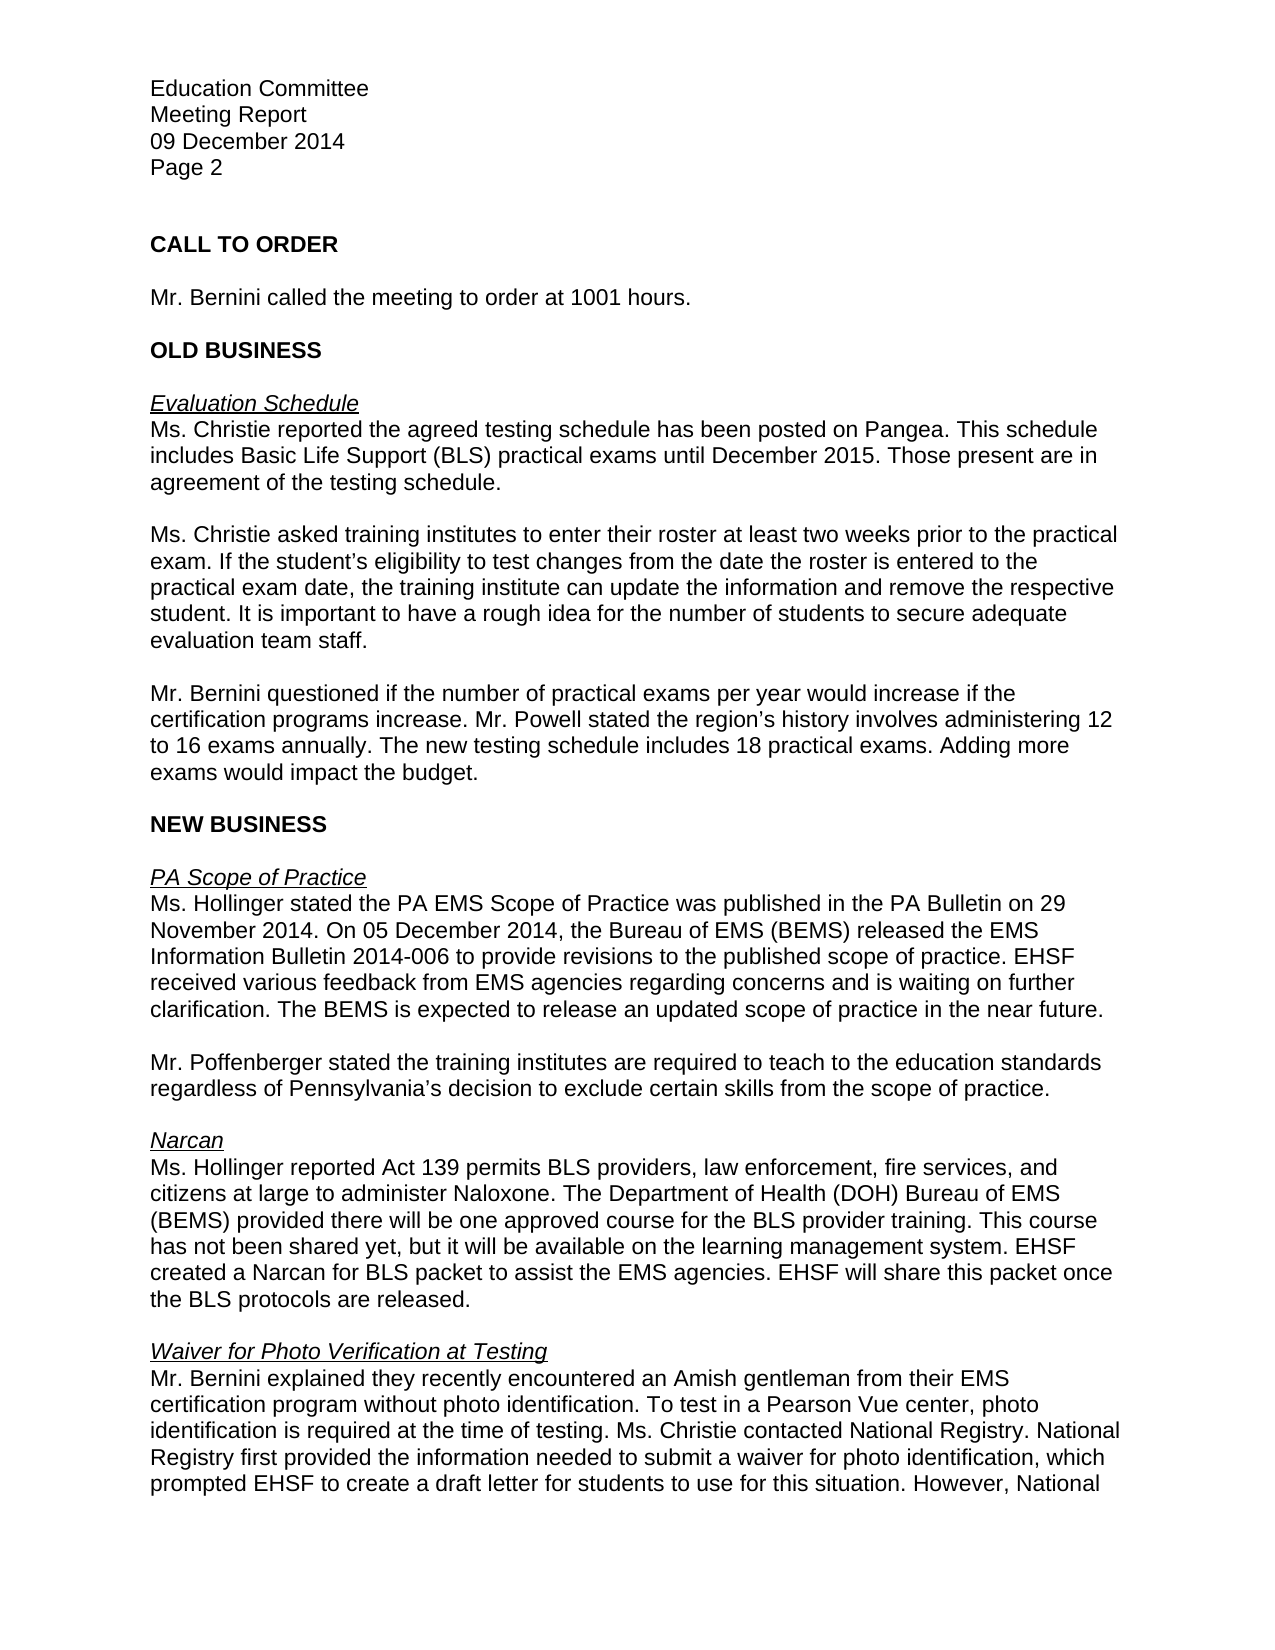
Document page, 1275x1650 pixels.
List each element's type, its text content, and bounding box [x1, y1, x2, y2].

text CALL TO ORDER [150, 231, 1125, 258]
text Ms. Christie asked training institutes to enter their roster at least two weeks prior to the practical exam. If the student’s eligibility to test changes from the date the roster is entered to the practical exam date, the training institute can update the information and remove the respective student. It is important to have a rough idea for the number of students to secure adequate evaluation team staff. [150, 521, 1125, 653]
text Evaluation Schedule [150, 389, 1125, 416]
text Mr. Bernini called the meeting to order at 1001 hours. [150, 284, 1125, 311]
text NEW BUSINESS [150, 811, 1125, 838]
text Narcan [150, 1127, 1125, 1154]
text Mr. Poffenberger stated the training institutes are required to teach to the education standards regardless of Pennsylvania’s decision to exclude certain skills from the scope of practice. [150, 1048, 1125, 1101]
text PA Scope of Practice [150, 864, 1125, 890]
text Ms. Hollinger reported Act 139 permits BLS providers, law enforcement, fire services, and citizens at large to administer Naloxone. The Department of Health (DOH) Bureau of EMS (BEMS) provided there will be one approved course for the BLS provider training. This course has not been shared yet, but it will be available on the learning management system. EHSF created a Narcan for BLS packet to assist the EMS agencies. EHSF will share this packet once the BLS protocols are released. [150, 1154, 1125, 1312]
text Waiver for Photo Verification at Testing [150, 1338, 1125, 1365]
text Mr. Bernini questioned if the number of practical exams per year would increase if the certification programs increase. Mr. Powell stated the region’s history involves administering 12 to 16 exams annually. The new testing schedule includes 18 practical exams. Adding more exams would impact the budget. [150, 679, 1125, 785]
text Ms. Christie reported the agreed testing schedule has been posted on Pangea. This schedule includes Basic Life Support (BLS) practical exams until December 2015. Those present are in agreement of the testing schedule. [150, 416, 1125, 495]
text Ms. Hollinger stated the PA EMS Scope of Practice was published in the PA Bulletin on 29 November 2014. On 05 December 2014, the Bureau of EMS (BEMS) released the EMS Information Bulletin 2014-006 to provide revisions to the published scope of practice. EHSF received various feedback from EMS agencies regarding concerns and is waiting on further clarification. The BEMS is expected to release an updated scope of practice in the near future. [150, 890, 1125, 1022]
text OLD BUSINESS [150, 337, 1125, 363]
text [150, 1365, 1125, 1496]
